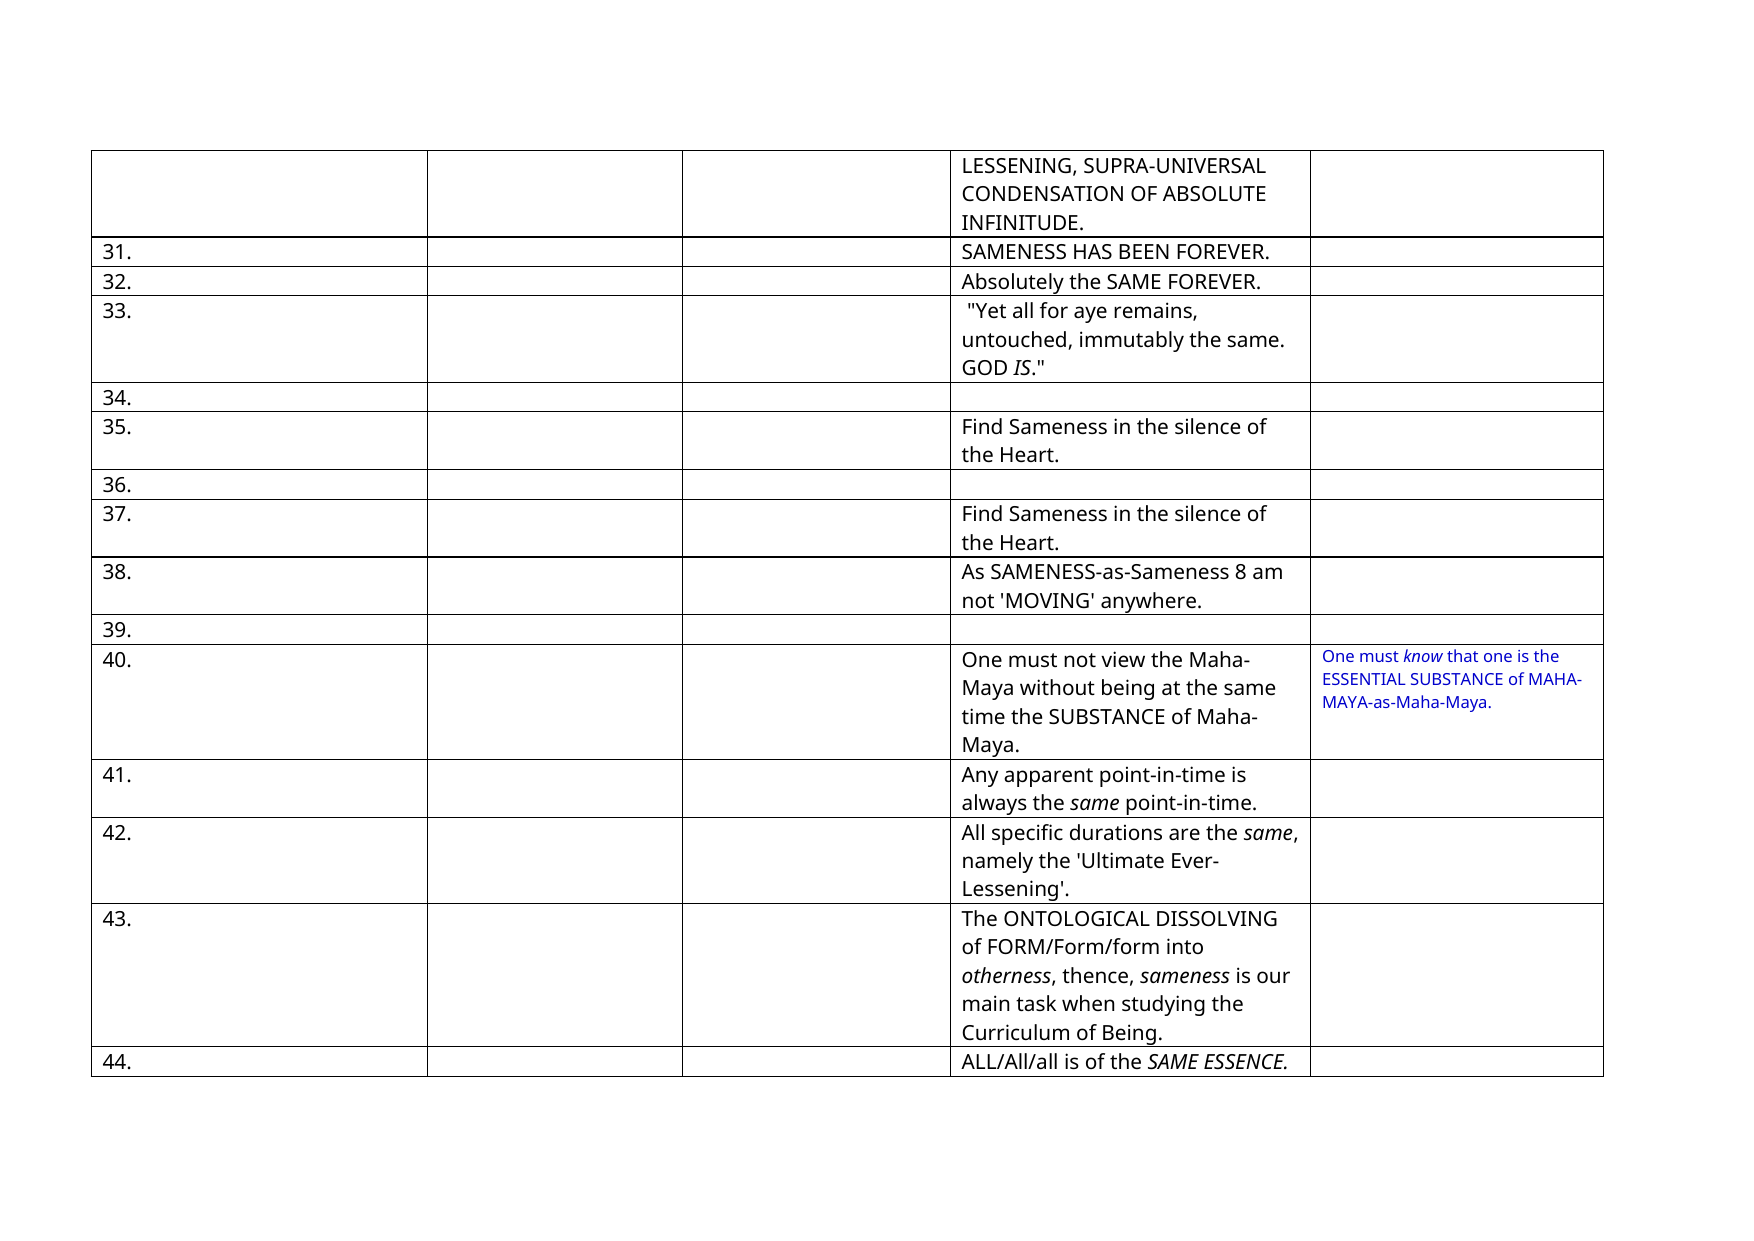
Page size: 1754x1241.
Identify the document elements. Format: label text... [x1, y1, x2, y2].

table_cell [428, 267, 682, 295]
table_cell [683, 267, 950, 295]
table_cell [1311, 296, 1603, 382]
table_cell [951, 615, 1310, 644]
table_cell [92, 645, 427, 759]
table_cell [92, 470, 427, 498]
table_cell [428, 615, 682, 644]
table_cell [1311, 904, 1603, 1046]
table_cell [92, 267, 427, 295]
table_cell One must know that one is the ESSENTIAL SUBSTANCE of MAHA-MAYA-as-Maha-Maya. [1311, 645, 1603, 759]
table_cell [1311, 760, 1603, 817]
table_cell [1311, 500, 1603, 556]
table_cell [428, 904, 682, 1046]
table_cell [92, 296, 427, 382]
table_cell [1311, 383, 1603, 411]
table_cell [683, 296, 950, 382]
table_cell [92, 383, 427, 411]
table_cell [92, 412, 427, 469]
table_cell [92, 760, 427, 817]
table_cell [683, 615, 950, 644]
table_cell ALL/All/all is of the SAME ESSENCE. [951, 1047, 1310, 1076]
table_cell Absolutely the SAME FOREVER. [951, 267, 1310, 295]
table_cell [92, 558, 427, 614]
table_cell [951, 470, 1310, 498]
table_cell Find Sameness in the silence of the Heart. [951, 412, 1310, 469]
table_cell All specific durations are the same, namely the 'Ultimate Ever-Lessening'. [951, 818, 1310, 903]
table_cell [92, 1047, 427, 1076]
table_cell [1311, 818, 1603, 903]
table_cell [1311, 470, 1603, 498]
table_cell [428, 296, 682, 382]
table_cell [683, 383, 950, 411]
table_cell [683, 238, 950, 266]
table_cell Find Sameness in the silence of the Heart. [951, 500, 1310, 556]
table_cell [683, 151, 950, 236]
table_cell [1311, 558, 1603, 614]
table_cell [1311, 1047, 1603, 1076]
table_cell [428, 1047, 682, 1076]
table_cell [683, 760, 950, 817]
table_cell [951, 151, 1310, 236]
table_cell [683, 558, 950, 614]
table_cell [92, 151, 427, 236]
table_cell [92, 615, 427, 644]
table_cell [683, 645, 950, 759]
table_cell [683, 470, 950, 498]
table_cell As SAMENESS-as-Sameness 8 am not 'MOVING' anywhere. [951, 558, 1310, 614]
table_cell Any apparent point-in-time is always the same point-in-time. [951, 760, 1310, 817]
table_cell [1311, 238, 1603, 266]
table_cell One must not view the Maha-Maya without being at the same time the SUBSTANCE of Maha-Maya. [951, 645, 1310, 759]
table_cell [92, 238, 427, 266]
table_cell [428, 645, 682, 759]
table_cell [683, 904, 950, 1046]
table_cell [428, 760, 682, 817]
table_cell [92, 904, 427, 1046]
table_cell [92, 500, 427, 556]
table_cell [428, 412, 682, 469]
table_cell The ONTOLOGICAL DISSOLVING of FORM/Form/form into otherness, thence, sameness is our main task when studying the Curriculum of Being. [951, 904, 1310, 1046]
table_cell [428, 151, 682, 236]
table_cell [428, 383, 682, 411]
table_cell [1311, 151, 1603, 236]
table_cell [1311, 615, 1603, 644]
table_cell "Yet all for aye remains, untouched, immutably the same. GOD IS." [951, 296, 1310, 382]
table_cell [683, 500, 950, 556]
table_cell [428, 470, 682, 498]
table_cell [428, 500, 682, 556]
table_cell [428, 818, 682, 903]
table_cell [92, 818, 427, 903]
table_cell SAMENESS HAS BEEN FOREVER. [951, 238, 1310, 266]
table_cell [683, 818, 950, 903]
table_cell [428, 558, 682, 614]
table_cell [1311, 412, 1603, 469]
table_cell [428, 238, 682, 266]
table_cell [683, 412, 950, 469]
table_cell [683, 1047, 950, 1076]
table_cell [1311, 267, 1603, 295]
table_cell [951, 383, 1310, 411]
